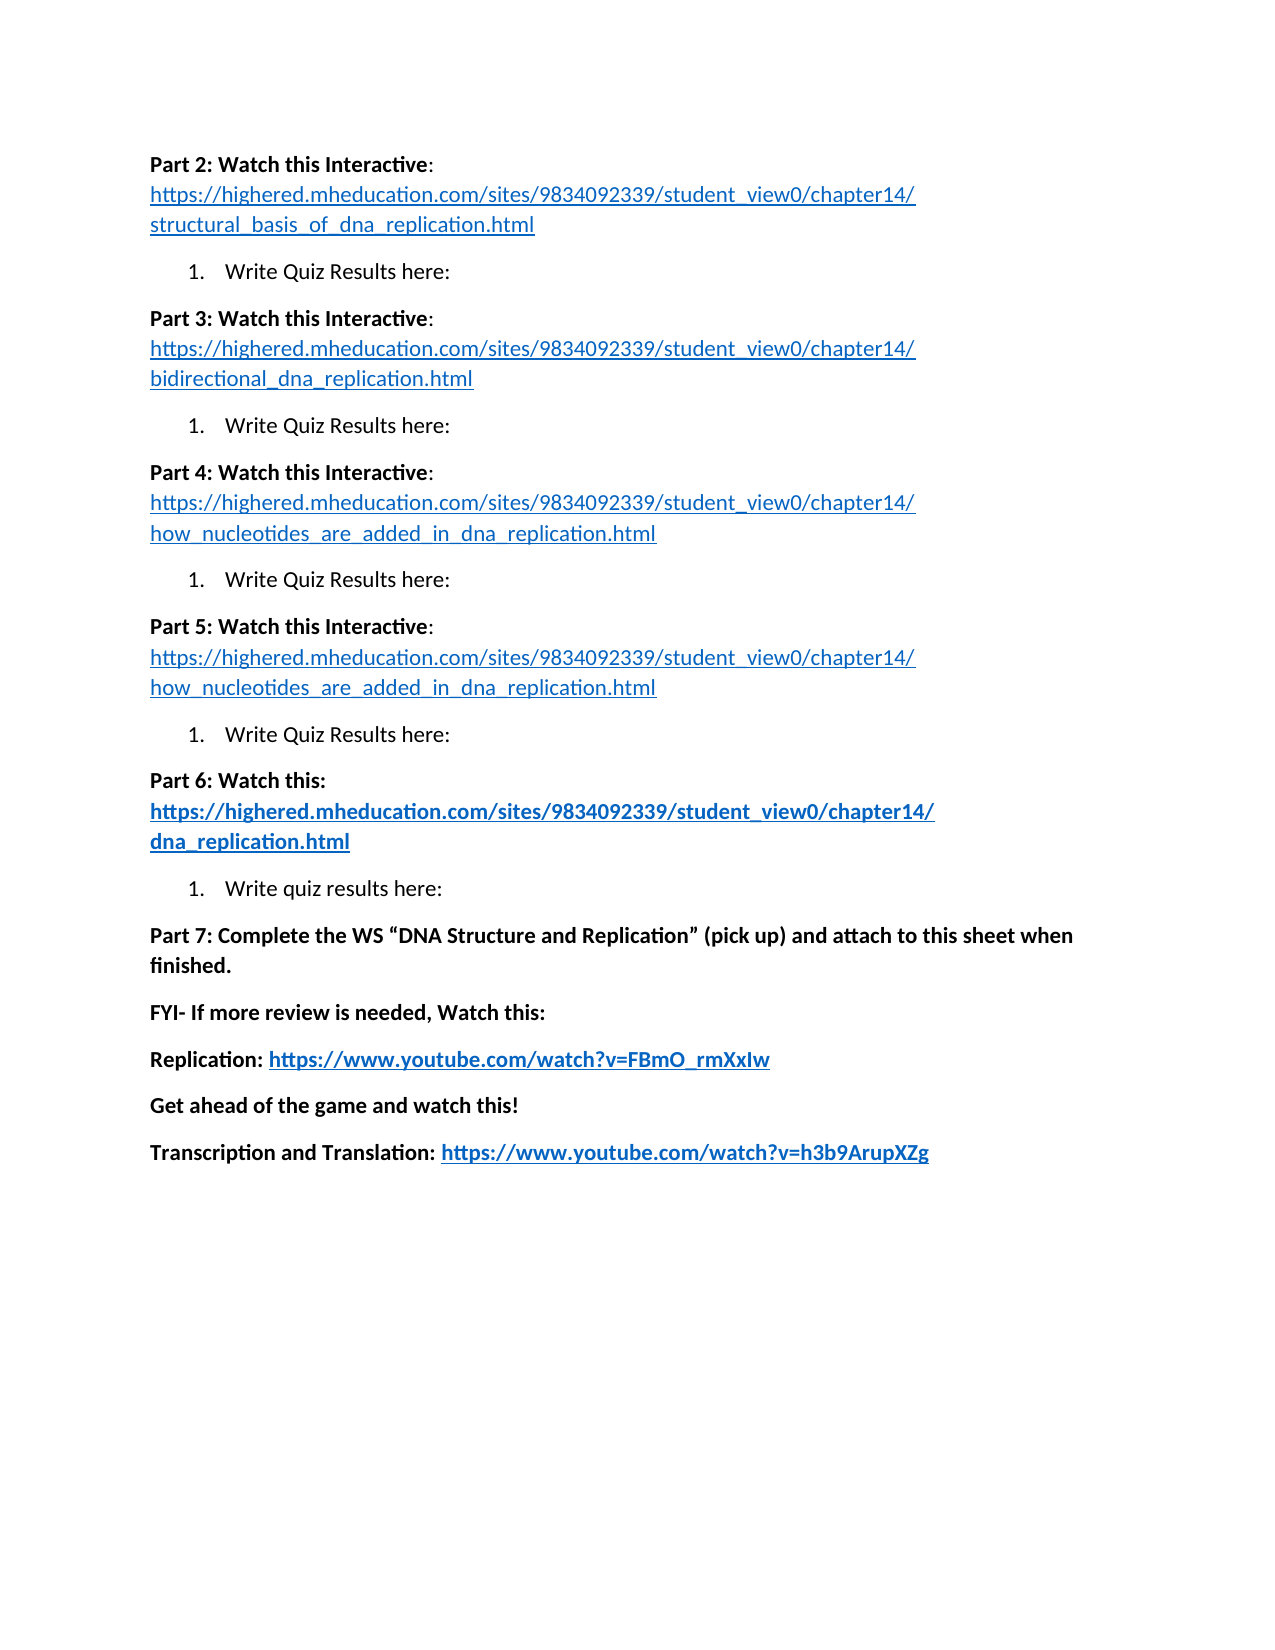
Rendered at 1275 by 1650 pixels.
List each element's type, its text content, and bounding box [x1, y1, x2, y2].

list Write Quiz Results here: [187, 720, 1125, 748]
list Write quiz results here: [187, 874, 1125, 902]
text Part 4: Watch this Interactive: https://highered.mheducation.com/sites/9834092339/student_view0/chapter14/how_nucleotides_are_added_in_dna_replication.html [150, 458, 1125, 547]
text Part 5: Watch this Interactive: https://highered.mheducation.com/sites/9834092339/student_view0/chapter14/how_nucleotides_are_added_in_dna_replication.html [150, 612, 1125, 701]
text Transcription and Translation: https://www.youtube.com/watch?v=h3b9ArupXZg [150, 1138, 1125, 1167]
text Part 2: Watch this Interactive: https://highered.mheducation.com/sites/9834092339/student_view0/chapter14/structural_basis_of_dna_replication.html [150, 150, 1125, 238]
text Part 7: Complete the WS “DNA Structure and Replication” (pick up) and attach to this sheet when finished. [150, 921, 1125, 979]
text Part 3: Watch this Interactive: https://highered.mheducation.com/sites/9834092339/student_view0/chapter14/bidirectional_dna_replication.html [150, 304, 1125, 393]
text Replication: https://www.youtube.com/watch?v=FBmO_rmXxIw [150, 1045, 1125, 1073]
text FYI- If more review is needed, Watch this: [150, 998, 1125, 1026]
text Get ahead of the game and watch this! [150, 1092, 1125, 1120]
list Write Quiz Results here: [187, 257, 1125, 285]
list Write Quiz Results here: [187, 566, 1125, 594]
list Write Quiz Results here: [187, 411, 1125, 439]
text Part 6: Watch this: https://highered.mheducation.com/sites/9834092339/student_view0/chapter14/dna_replication.html [150, 767, 1125, 855]
